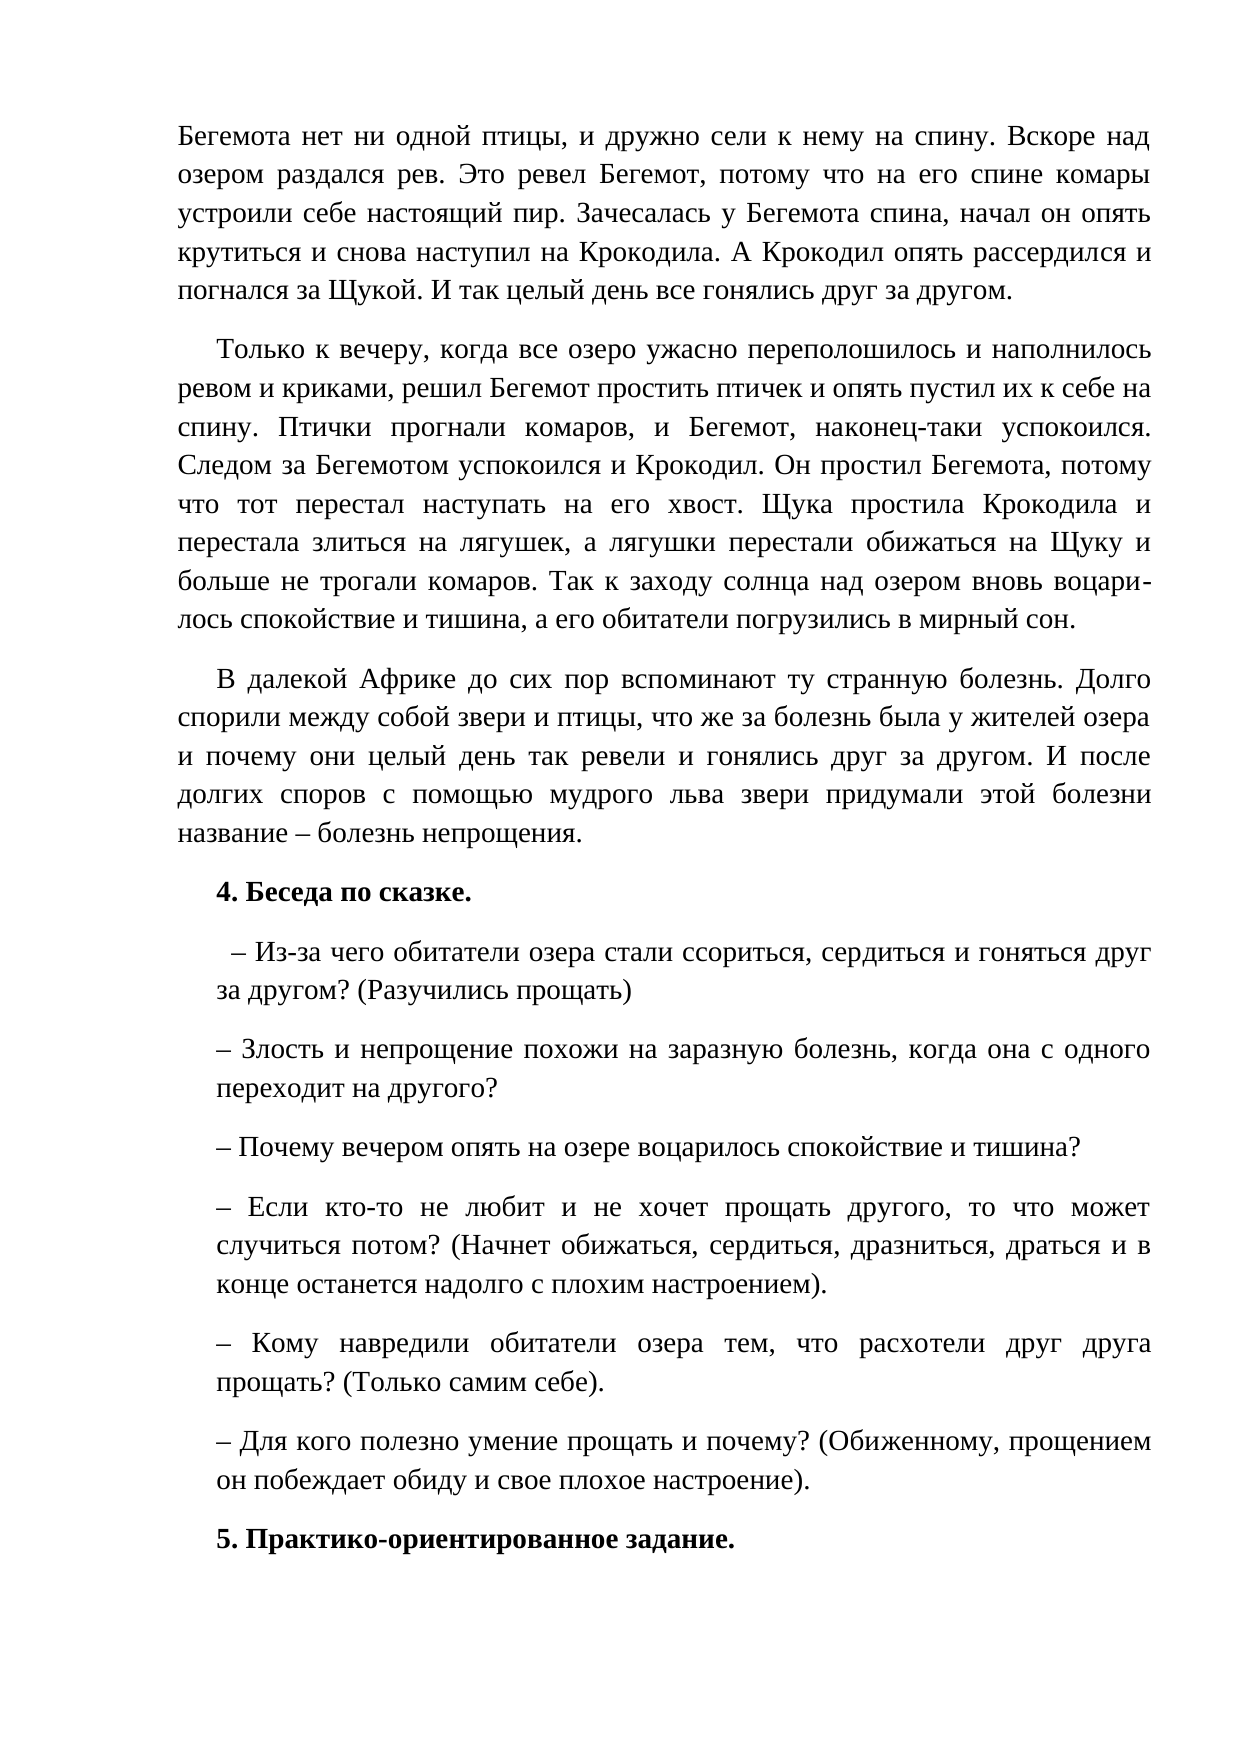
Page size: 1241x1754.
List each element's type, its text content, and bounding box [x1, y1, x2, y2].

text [177, 118, 1152, 306]
text – Если кто-то не любит и не хочет прощать другого, то что может случиться потом? (Начнет обижаться, сердиться, дразниться, драться и в конце останется надолго с плохим настроением). [216, 1189, 1152, 1299]
text 5. Практико-ориентированное задание. [216, 1521, 1152, 1555]
text В далекой Африке до сих пор вспоминают ту странную болезнь. Долго спорили между собой звери и птицы, что же за болезнь была у жителей озера и почему они целый день так ревели и гонялись друг за другом. И после долгих споров с помощью мудрого льва звери придумали этой болезни название – болезнь непрощения. [177, 661, 1152, 848]
text – Из-за чего обитатели озера стали ссориться, сердиться и гоняться друг за другом? (Разучились прощать) [177, 934, 1152, 1006]
text – Кому навредили обитатели озера тем, что расхотели друг друга прощать? (Только самим себе). [216, 1325, 1152, 1397]
text – Почему вечером опять на озере воцарилось спокойствие и тишина? [216, 1129, 1152, 1163]
text Только к вечеру, когда все озеро ужасно переполошилось и наполнилось ревом и криками, решил Бегемот простить птичек и опять пустил их к себе на спину. Птички прогнали комаров, и Бегемот, наконец-таки успокоился. Следом за Бегемотом успокоился и Крокодил. Он простил Бегемота, потому что тот перестал наступать на его хвост. Щука простила Крокодила и перестала злиться на лягушек, а лягушки перестали обижаться на Щуку и больше не трогали комаров. Так к заходу солнца над озером вновь воцарилось спокойствие и тишина, а его обитатели погрузились в мирный сон. [177, 332, 1152, 635]
text 4. Беседа по сказке. [177, 874, 1152, 908]
text – Злость и непрощение похожи на заразную болезнь, когда она с одного переходит на другого? [216, 1032, 1152, 1104]
text – Для кого полезно умение прощать и почему? (Обиженному, прощением он побеждает обиду и свое плохое настроение). [216, 1423, 1152, 1495]
